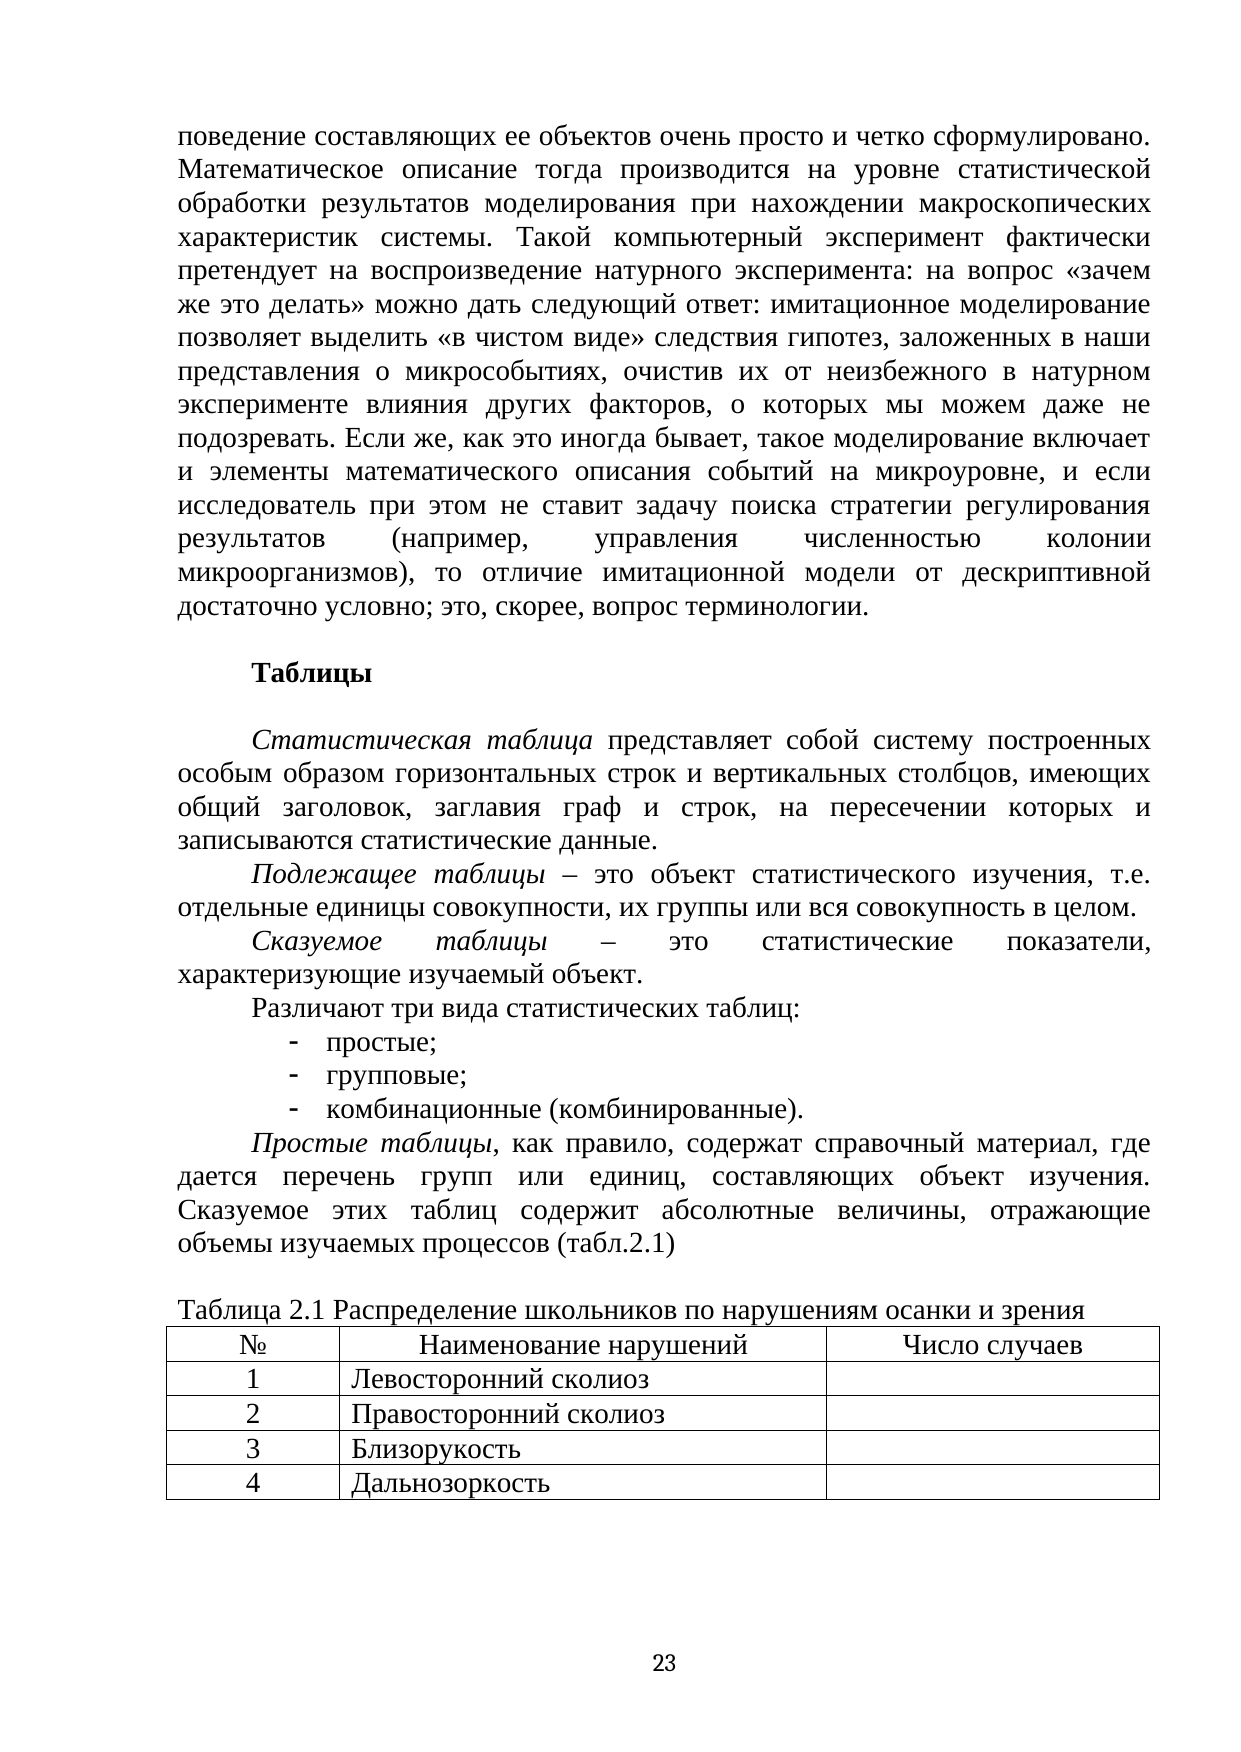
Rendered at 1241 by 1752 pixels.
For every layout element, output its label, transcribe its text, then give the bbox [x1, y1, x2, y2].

list простые; [288, 1024, 1152, 1057]
table_cell [827, 1396, 1159, 1430]
text Таблицы [177, 655, 1152, 688]
list комбинационные (комбинированные). [288, 1091, 1152, 1125]
table_cell Левосторонний сколиоз [340, 1362, 826, 1395]
table_cell Правосторонний сколиоз [340, 1396, 826, 1430]
table_cell [827, 1362, 1159, 1395]
text Различают три вида статистических таблиц: [177, 990, 1152, 1024]
table_cell Дальнозоркость [340, 1465, 826, 1499]
table_cell Близорукость [340, 1431, 826, 1464]
table_cell 1 [167, 1362, 339, 1395]
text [177, 118, 1152, 621]
table_cell № [167, 1327, 339, 1361]
table_cell 2 [167, 1396, 339, 1430]
text Сказуемое таблицы – это статистические показатели, характеризующие изучаемый объект. [177, 923, 1152, 990]
text Подлежащее таблицы – это объект статистического изучения, т.е. отдельные единицы совокупности, их группы или вся совокупность в целом. [177, 856, 1152, 923]
table_cell 4 [167, 1465, 339, 1499]
table_cell [827, 1465, 1159, 1499]
table_cell [827, 1431, 1159, 1464]
list групповые; [288, 1057, 1152, 1091]
table_cell 3 [167, 1431, 339, 1464]
text Простые таблицы, как правило, содержат справочный материал, где дается перечень групп или единиц, составляющих объект изучения. Сказуемое этих таблиц содержит абсолютные величины, отражающие объемы изучаемых процессов (табл.2.1) [177, 1125, 1152, 1259]
table_cell Число случаев [827, 1327, 1159, 1361]
table_cell Наименование нарушений [340, 1327, 826, 1361]
text Статистическая таблица представляет собой систему построенных особым образом горизонтальных строк и вертикальных столбцов, имеющих общий заголовок, заглавия граф и строк, на пересечении которых и записываются статистические данные. [177, 722, 1152, 856]
table_header Таблица 2.1 Распределение школьников по нарушениям осанки и зрения [166, 1293, 1159, 1326]
